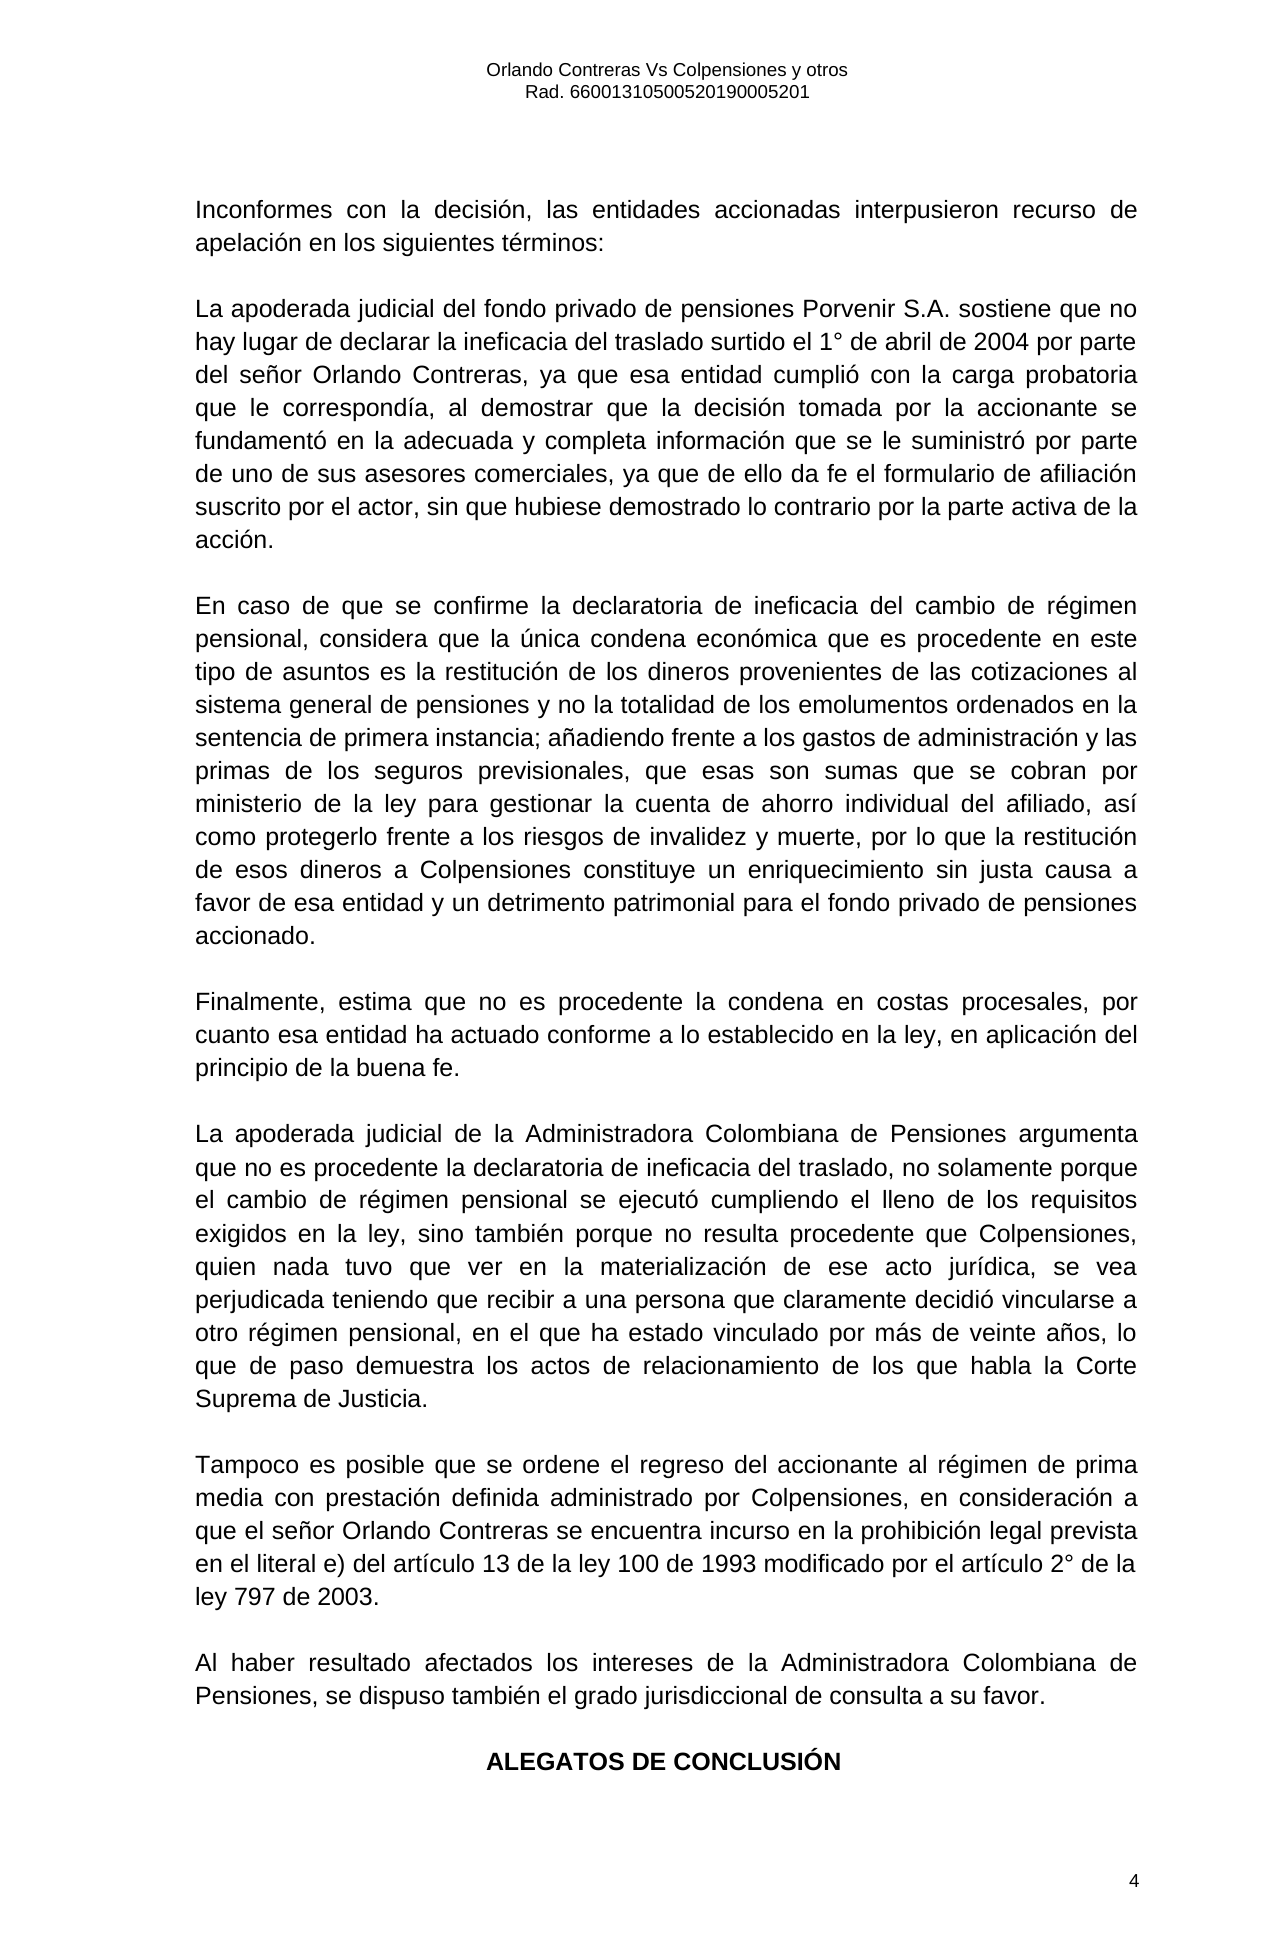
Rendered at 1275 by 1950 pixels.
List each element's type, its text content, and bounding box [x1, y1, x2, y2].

text En caso de que se confirme la declaratoria de ineficacia del cambio de régimen pensional, considera que la única condena económica que es procedente en este tipo de asuntos es la restitución de los dineros provenientes de las cotizaciones al sistema general de pensiones y no la totalidad de los emolumentos ordenados en la sentencia de primera instancia; añadiendo frente a los gastos de administración y las primas de los seguros previsionales, que esas son sumas que se cobran por ministerio de la ley para gestionar la cuenta de ahorro individual del afiliado, así como protegerlo frente a los riesgos de invalidez y muerte, por lo que la restitución de esos dineros a Colpensiones constituye un enriquecimiento sin justa causa a favor de esa entidad y un detrimento patrimonial para el fondo privado de pensiones accionado. [195, 591, 1139, 950]
text Tampoco es posible que se ordene el regreso del accionante al régimen de prima media con prestación definida administrado por Colpensiones, en consideración a que el señor Orlando Contreras se encuentra incurso en la prohibición legal prevista en el literal e) del artículo 13 de la ley 100 de 1993 modificado por el artículo 2° de la ley 797 de 2003. [195, 1450, 1139, 1611]
text Inconformes con la decisión, las entidades accionadas interpusieron recurso de apelación en los siguientes términos: [195, 195, 1139, 257]
text La apoderada judicial de la Administradora Colombiana de Pensiones argumenta que no es procedente la declaratoria de ineficacia del traslado, no solamente porque el cambio de régimen pensional se ejecutó cumpliendo el lleno de los requisitos exigidos en la ley, sino también porque no resulta procedente que Colpensiones, quien nada tuvo que ver en la materialización de ese acto jurídica, se vea perjudicada teniendo que recibir a una persona que claramente decidió vincularse a otro régimen pensional, en el que ha estado vinculado por más de veinte años, lo que de paso demuestra los actos de relacionamiento de los que habla la Corte Suprema de Justicia. [195, 1119, 1139, 1412]
text Al haber resultado afectados los intereses de la Administradora Colombiana de Pensiones, se dispuso también el grado jurisdiccional de consulta a su favor. [195, 1648, 1139, 1709]
text La apoderada judicial del fondo privado de pensiones Porvenir S.A. sostiene que no hay lugar de declarar la ineficacia del traslado surtido el 1° de abril de 2004 por parte del señor Orlando Contreras, ya que esa entidad cumplió con la carga probatoria que le correspondía, al demostrar que la decisión tomada por la accionante se fundamentó en la adecuada y completa información que se le suministró por parte de uno de sus asesores comerciales, ya que de ello da fe el formulario de afiliación suscrito por el actor, sin que hubiese demostrado lo contrario por la parte activa de la acción. [195, 294, 1139, 554]
text ALEGATOS DE CONCLUSIÓN [195, 1747, 1139, 1776]
text Finalmente, estima que no es procedente la condena en costas procesales, por cuanto esa entidad ha actuado conforme a lo establecido en la ley, en aplicación del principio de la buena fe. [195, 987, 1139, 1082]
